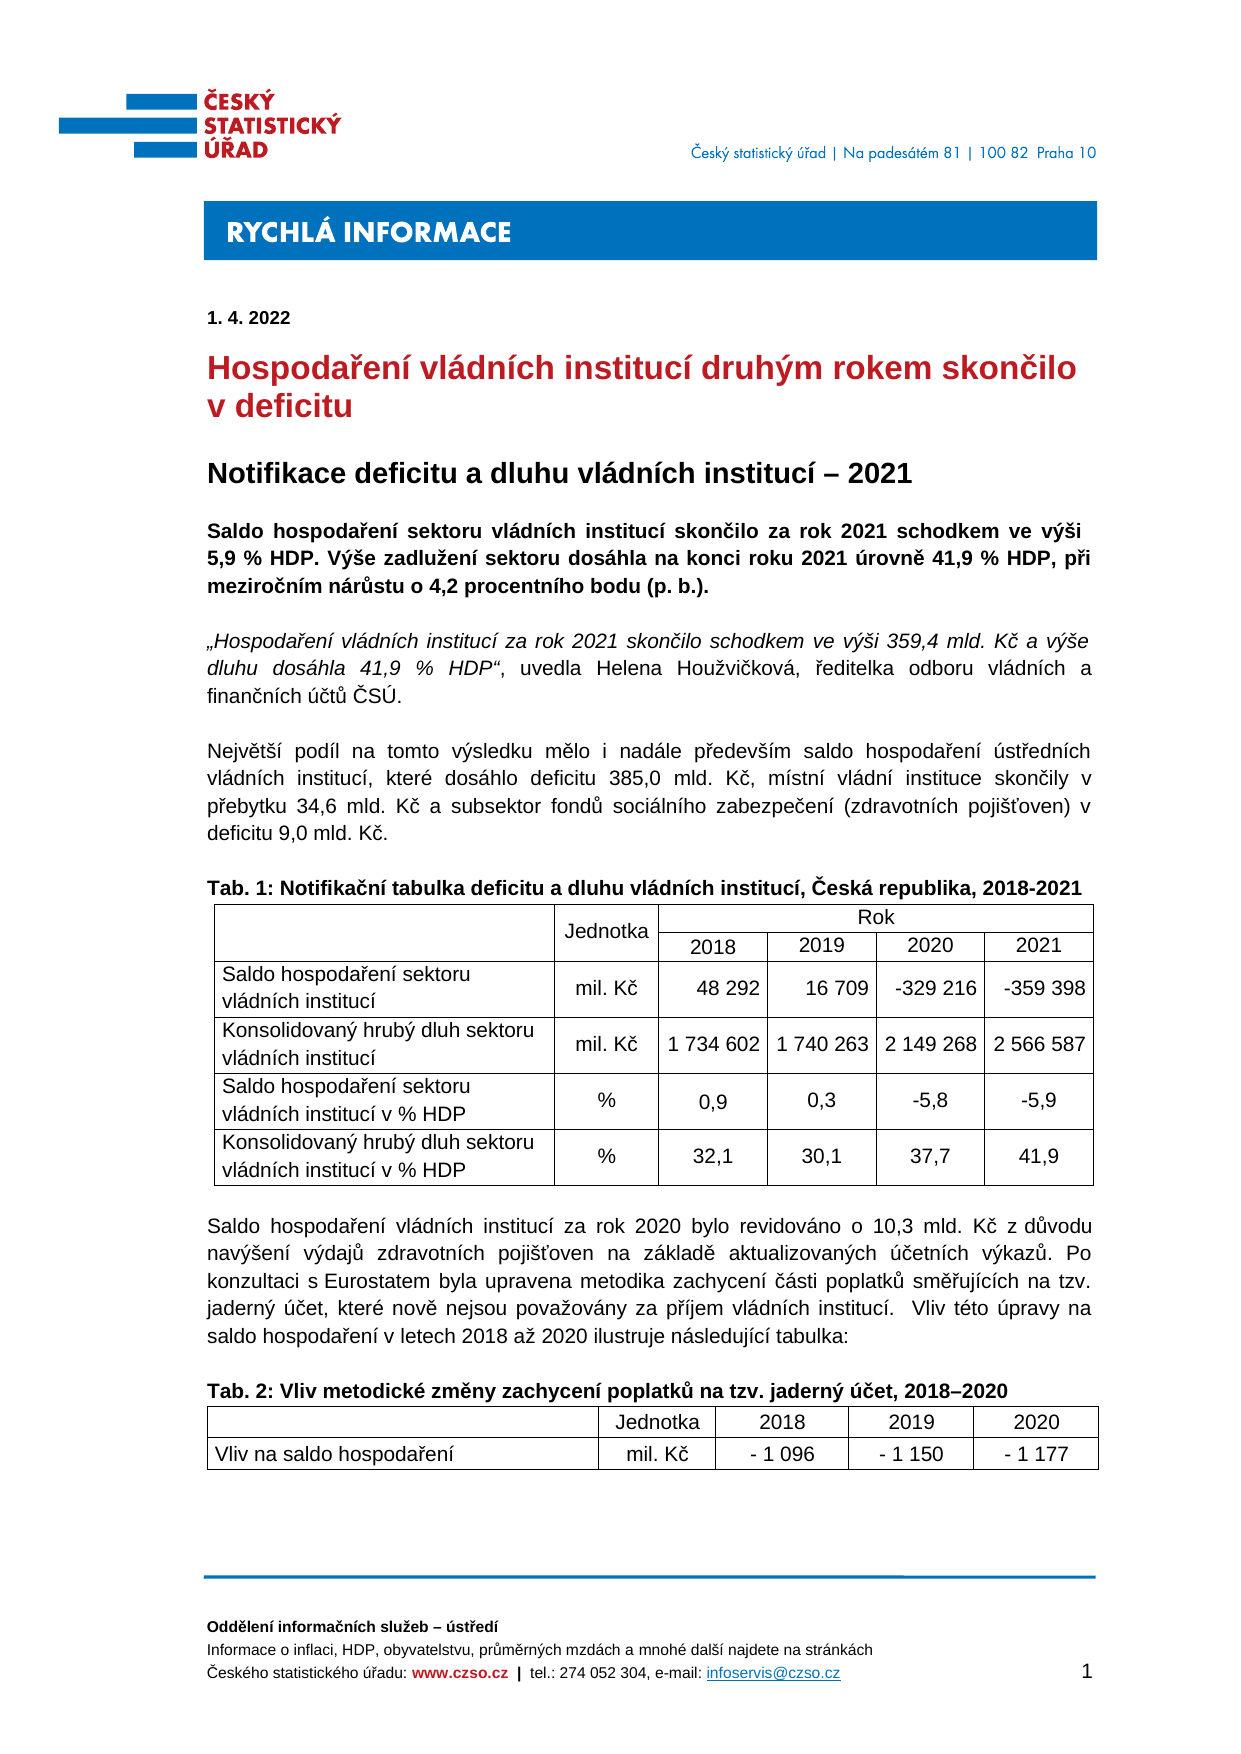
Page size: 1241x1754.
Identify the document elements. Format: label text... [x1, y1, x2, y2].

table_header Rok [659, 905, 1093, 932]
table_cell mil. Kč [555, 962, 658, 1017]
table_cell - 1 177 [974, 1438, 1098, 1468]
table_cell 41,9 [985, 1130, 1093, 1185]
table_cell 2019 [768, 933, 876, 961]
table_cell Konsolidovaný hrubý dluh sektoru vládních institucí v % HDP [215, 1130, 554, 1185]
table_cell 16 709 [768, 962, 876, 1017]
table_cell 48 292 [659, 962, 767, 1017]
table_cell Saldo hospodaření sektoru vládních institucí [215, 962, 554, 1017]
table_cell -5,9 [985, 1074, 1093, 1129]
table_cell 2 149 268 [877, 1018, 984, 1073]
table_cell 1 740 263 [768, 1018, 876, 1073]
table_cell Konsolidovaný hrubý dluh sektoru vládních institucí [215, 1018, 554, 1073]
table_cell % [555, 1130, 658, 1185]
table_cell 2021 [985, 933, 1093, 961]
text Hospodaření vládních institucí druhým rokem skončilo v deficitu [207, 348, 1092, 424]
table_header [208, 1407, 598, 1437]
table_header 2018 [716, 1407, 848, 1437]
table_cell -359 398 [985, 962, 1093, 1017]
table_cell 30,1 [768, 1130, 876, 1185]
table_cell -329 216 [877, 962, 984, 1017]
table_header 2019 [849, 1407, 973, 1437]
text Tab. 2: Vliv metodické změny zachycení poplatků na tzv. jaderný účet, 2018–2020 [207, 1378, 1092, 1402]
table_cell 37,7 [877, 1130, 984, 1185]
table_header 2020 [974, 1407, 1098, 1437]
table_cell Vliv na saldo hospodaření [208, 1438, 598, 1468]
table_cell mil. Kč [599, 1438, 715, 1468]
text Saldo hospodaření sektoru vládních institucí skončilo za rok 2021 schodkem ve výši 5,9 % HDP. Výše zadlužení sektoru dosáhla na konci roku 2021 úrovně 41,9 % HDP, při meziročním nárůstu o 4,2 procentního bodu (p. b.). [207, 519, 1092, 598]
title Notifikace deficitu a dluhu vládních institucí – 2021 [207, 454, 1092, 491]
table_cell - 1 096 [716, 1438, 848, 1468]
text Největší podíl na tomto výsledku mělo i nadále především saldo hospodaření ústředních vládních institucí, které dosáhlo deficitu 385,0 mld. Kč, místní vládní instituce skončily v přebytku 34,6 mld. Kč a subsektor fondů sociálního zabezpečení (zdravotních pojišťoven) v deficitu 9,0 mld. Kč. [207, 739, 1092, 845]
table_header Jednotka [555, 905, 658, 961]
table_cell mil. Kč [555, 1018, 658, 1073]
text 1. 4. 2022 [207, 307, 1092, 329]
table_cell 2018 [659, 933, 767, 961]
table_cell Saldo hospodaření sektoru vládních institucí v % HDP [215, 1074, 554, 1129]
table_cell 0,3 [768, 1074, 876, 1129]
text Saldo hospodaření vládních institucí za rok 2020 bylo revidováno o 10,3 mld. Kč z důvodu navýšení výdajů zdravotních pojišťoven na základě aktualizovaných účetních výkazů. Po konzultaci s Eurostatem byla upravena metodika zachycení části poplatků směřujících na tzv. jaderný účet, které nově nejsou považovány za příjem vládních institucí. Vliv této úpravy na saldo hospodaření v letech 2018 až 2020 ilustruje následující tabulka: [207, 1213, 1092, 1347]
table_cell 1 734 602 [659, 1018, 767, 1073]
table_cell - 1 150 [849, 1438, 973, 1468]
table_header [215, 905, 554, 961]
table_cell 2 566 587 [985, 1018, 1093, 1073]
table_cell 0,9 [659, 1074, 767, 1129]
table_cell 2020 [877, 933, 984, 961]
table_cell % [555, 1074, 658, 1129]
text Tab. 1: Notifikační tabulka deficitu a dluhu vládních institucí, Česká republika, 2018-2021 [207, 876, 1092, 900]
text „Hospodaření vládních institucí za rok 2021 skončilo schodkem ve výši 359,4 mld. Kč a výše dluhu dosáhla 41,9 % HDP“, uvedla Helena Houžvičková, ředitelka odboru vládních a finančních účtů ČSÚ. [207, 629, 1092, 708]
table_header Jednotka [599, 1407, 715, 1437]
table_cell -5,8 [877, 1074, 984, 1129]
table_cell 32,1 [659, 1130, 767, 1185]
